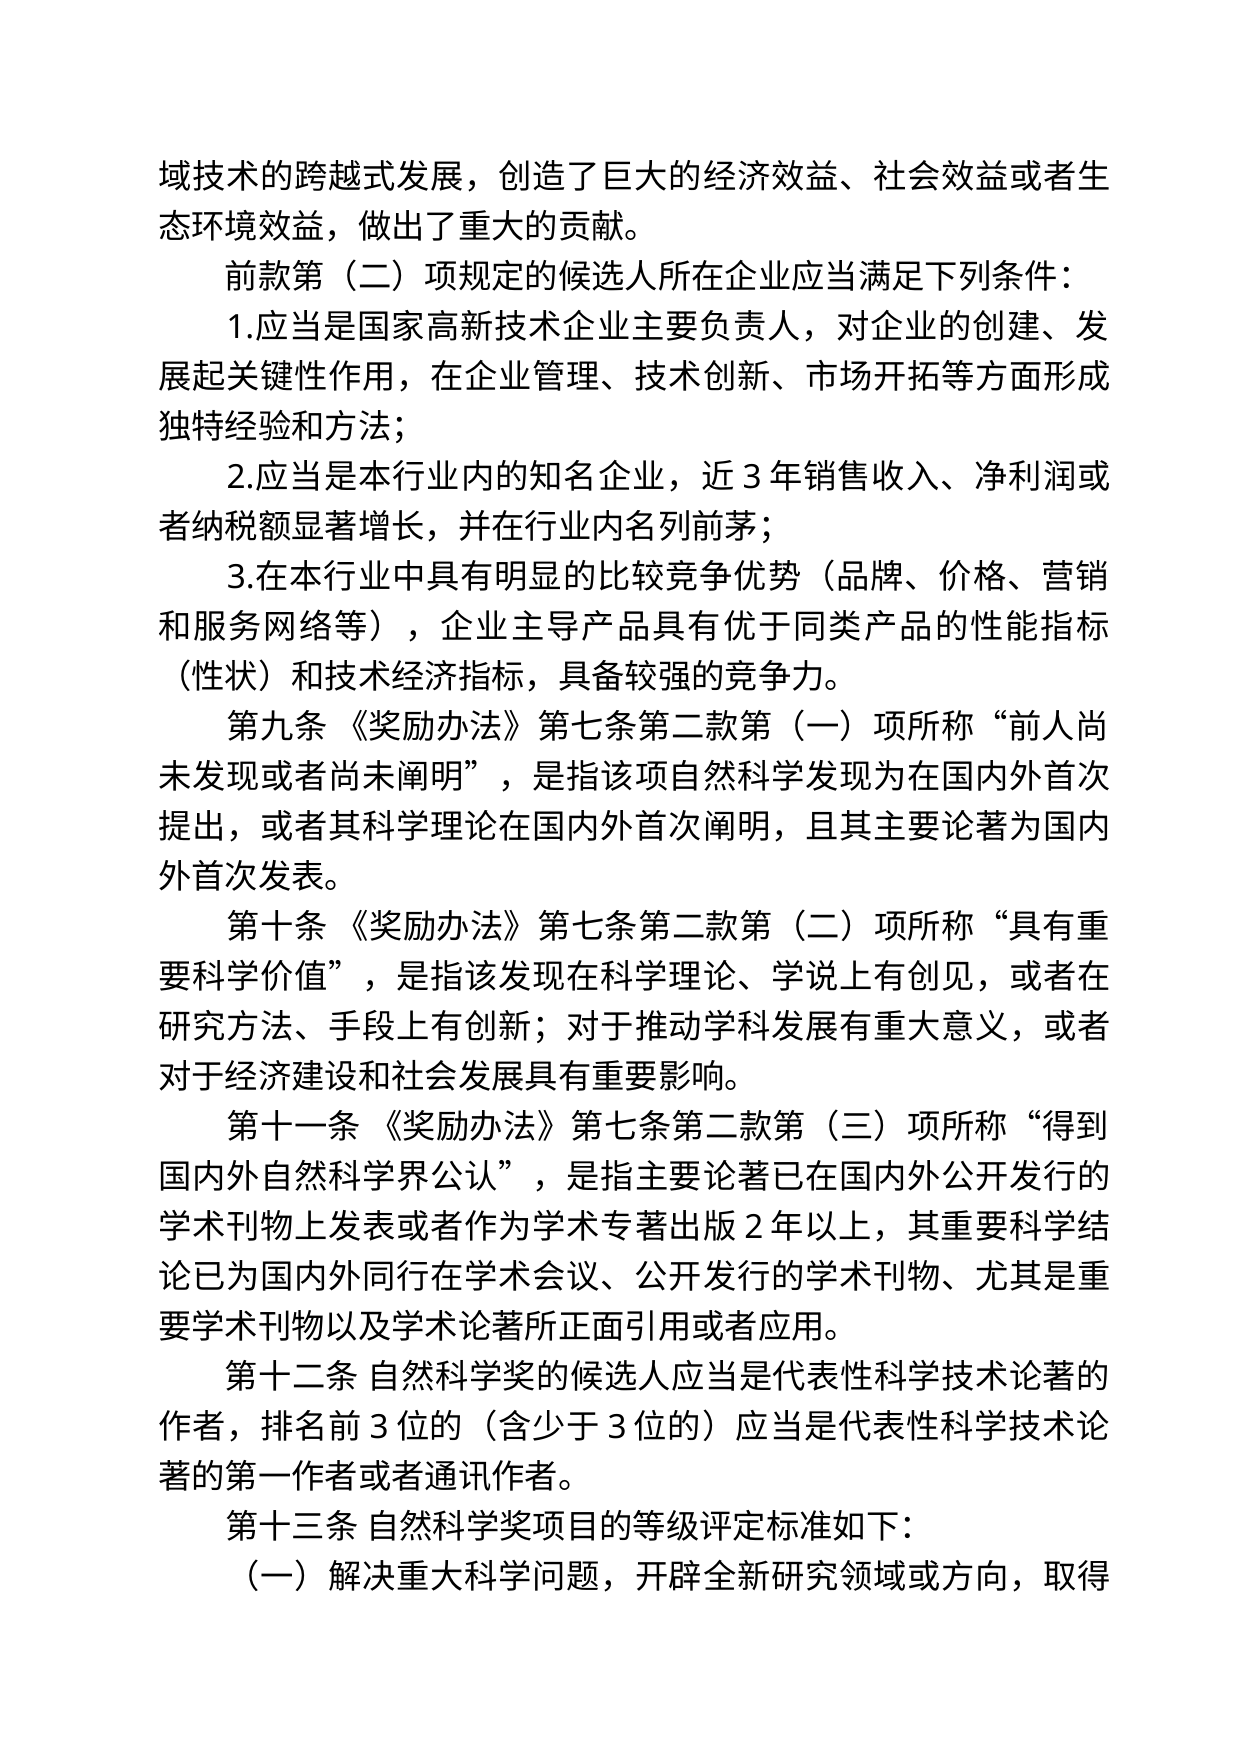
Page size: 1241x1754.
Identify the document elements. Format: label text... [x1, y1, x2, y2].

text 第十条 《奖励办法》第七条第二款第（二）项所称“具有重要科学价值”，是指该发现在科学理论、学说上有创见，或者在研究方法、手段上有创新；对于推动学科发展有重大意义，或者对于经济建设和社会发展具有重要影响。 [158, 898, 1111, 1098]
text 2.应当是本行业内的知名企业，近3年销售收入、净利润或者纳税额显著增长，并在行业内名列前茅； [158, 448, 1111, 548]
text 第九条 《奖励办法》第七条第二款第（一）项所称“前人尚未发现或者尚未阐明”，是指该项自然科学发现为在国内外首次提出，或者其科学理论在国内外首次阐明，且其主要论著为国内外首次发表。 [158, 698, 1111, 898]
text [158, 148, 1111, 248]
text 第十一条 《奖励办法》第七条第二款第（三）项所称“得到国内外自然科学界公认”，是指主要论著已在国内外公开发行的学术刊物上发表或者作为学术专著出版2年以上，其重要科学结论已为国内外同行在学术会议、公开发行的学术刊物、尤其是重要学术刊物以及学术论著所正面引用或者应用。 [158, 1098, 1111, 1348]
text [158, 1548, 1111, 1598]
text 前款第（二）项规定的候选人所在企业应当满足下列条件： [158, 248, 1111, 298]
text 3.在本行业中具有明显的比较竞争优势（品牌、价格、营销和服务网络等），企业主导产品具有优于同类产品的性能指标（性状）和技术经济指标，具备较强的竞争力。 [158, 548, 1111, 698]
text 第十三条 自然科学奖项目的等级评定标准如下： [158, 1498, 1111, 1548]
text 第十二条 自然科学奖的候选人应当是代表性科学技术论著的作者，排名前3位的（含少于3位的）应当是代表性科学技术论著的第一作者或者通讯作者。 [158, 1348, 1111, 1498]
text 1.应当是国家高新技术企业主要负责人，对企业的创建、发展起关键性作用，在企业管理、技术创新、市场开拓等方面形成独特经验和方法； [158, 298, 1111, 448]
